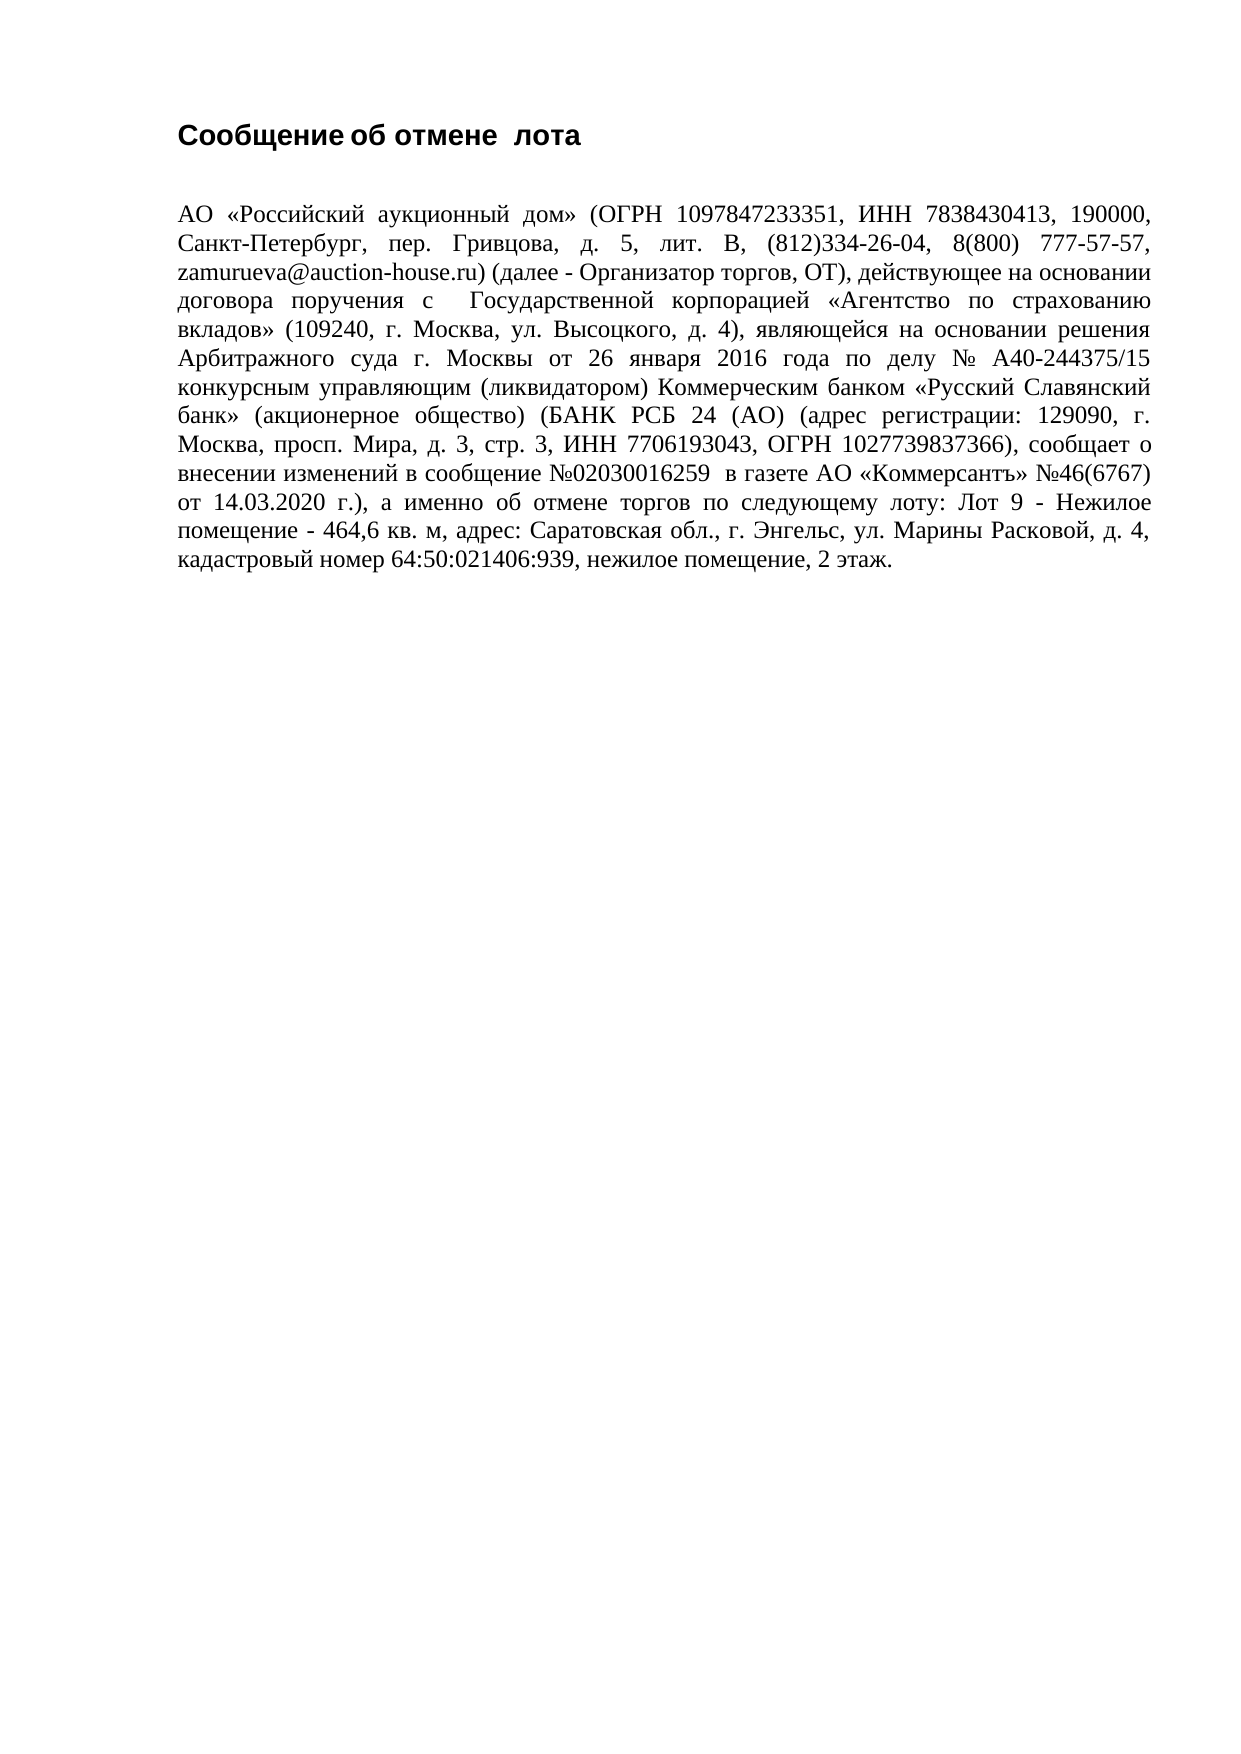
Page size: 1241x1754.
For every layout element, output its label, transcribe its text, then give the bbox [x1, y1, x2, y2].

text АО «Российский аукционный дом» (ОГРН 1097847233351, ИНН 7838430413, 190000, Санкт-Петербург, пер. Гривцова, д. 5, лит. В, (812)334-26-04, 8(800) 777-57-57, zamurueva@auction-house.ru) (далее - Организатор торгов, ОТ), действующее на основании договора поручения с Государственной корпорацией «Агентство по страхованию вкладов» (109240, г. Москва, ул. Высоцкого, д. 4), являющейся на основании решения Арбитражного суда г. Москвы от 26 января 2016 года по делу № А40-244375/15 конкурсным управляющим (ликвидатором) Коммерческим банком «Русский Славянский банк» (акционерное общество) (БАНК РСБ 24 (АО) (адрес регистрации: 129090, г. Москва, просп. Мира, д. 3, стр. 3, ИНН 7706193043, ОГРН 1027739837366), сообщает о внесении изменений в сообщение №02030016259 в газете АО «Коммерсантъ» №46(6767) от 14.03.2020 г.), а именно об отмене торгов по следующему лоту: Лот 9 - Нежилое помещение - 464,6 кв. м, адрес: Саратовская обл., г. Энгельс, ул. Марины Расковой, д. 4, кадастровый номер 64:50:021406:939, нежилое помещение, 2 этаж. [177, 199, 1152, 573]
text Сообщение об отмене лота [177, 118, 1152, 152]
